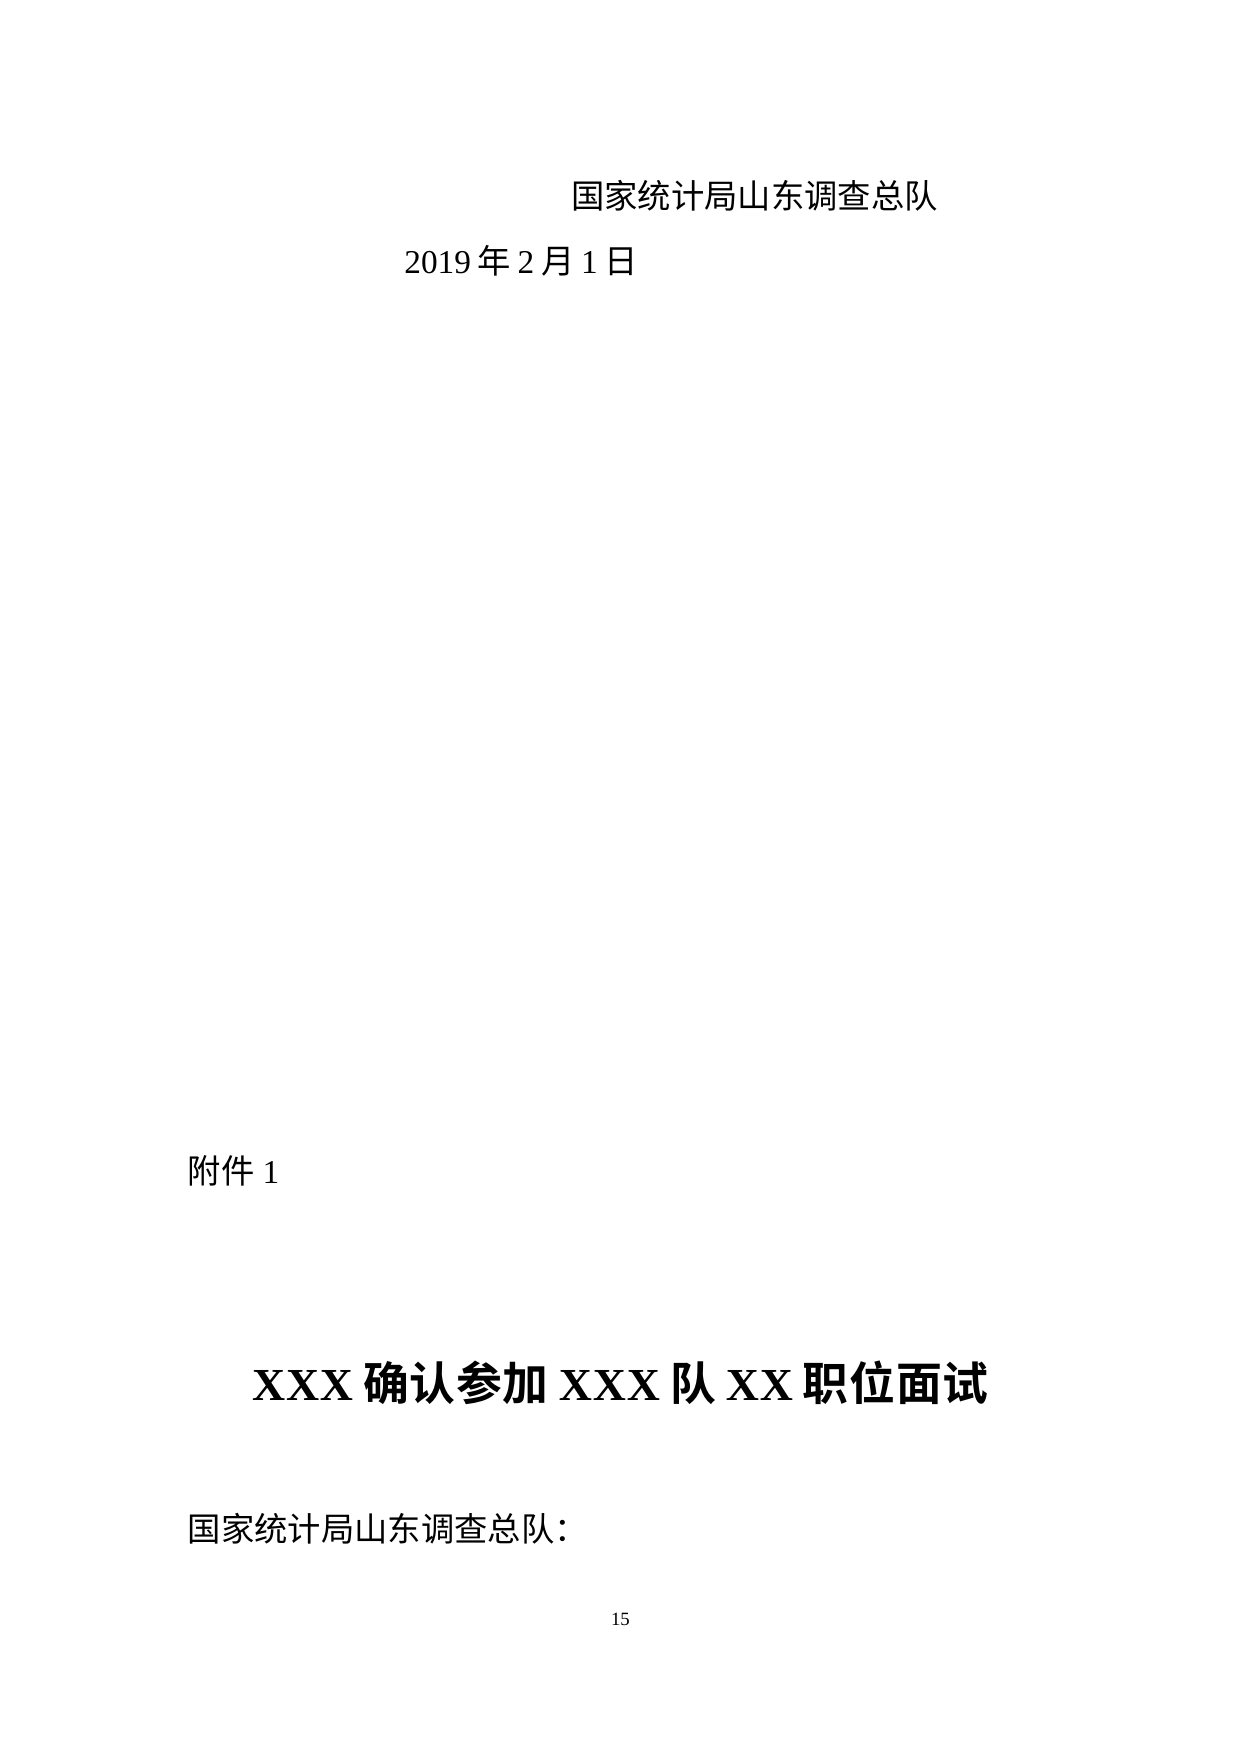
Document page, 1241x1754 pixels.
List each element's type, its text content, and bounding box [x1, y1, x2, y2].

text 国家统计局山东调查总队： [187, 1494, 1053, 1553]
text XXX确认参加XXX队XX职位面试 [187, 1332, 1053, 1429]
text 2019年2月1日 [187, 227, 1053, 292]
text 国家统计局山东调查总队 [187, 162, 1053, 227]
text 附件1 [187, 1137, 1053, 1202]
